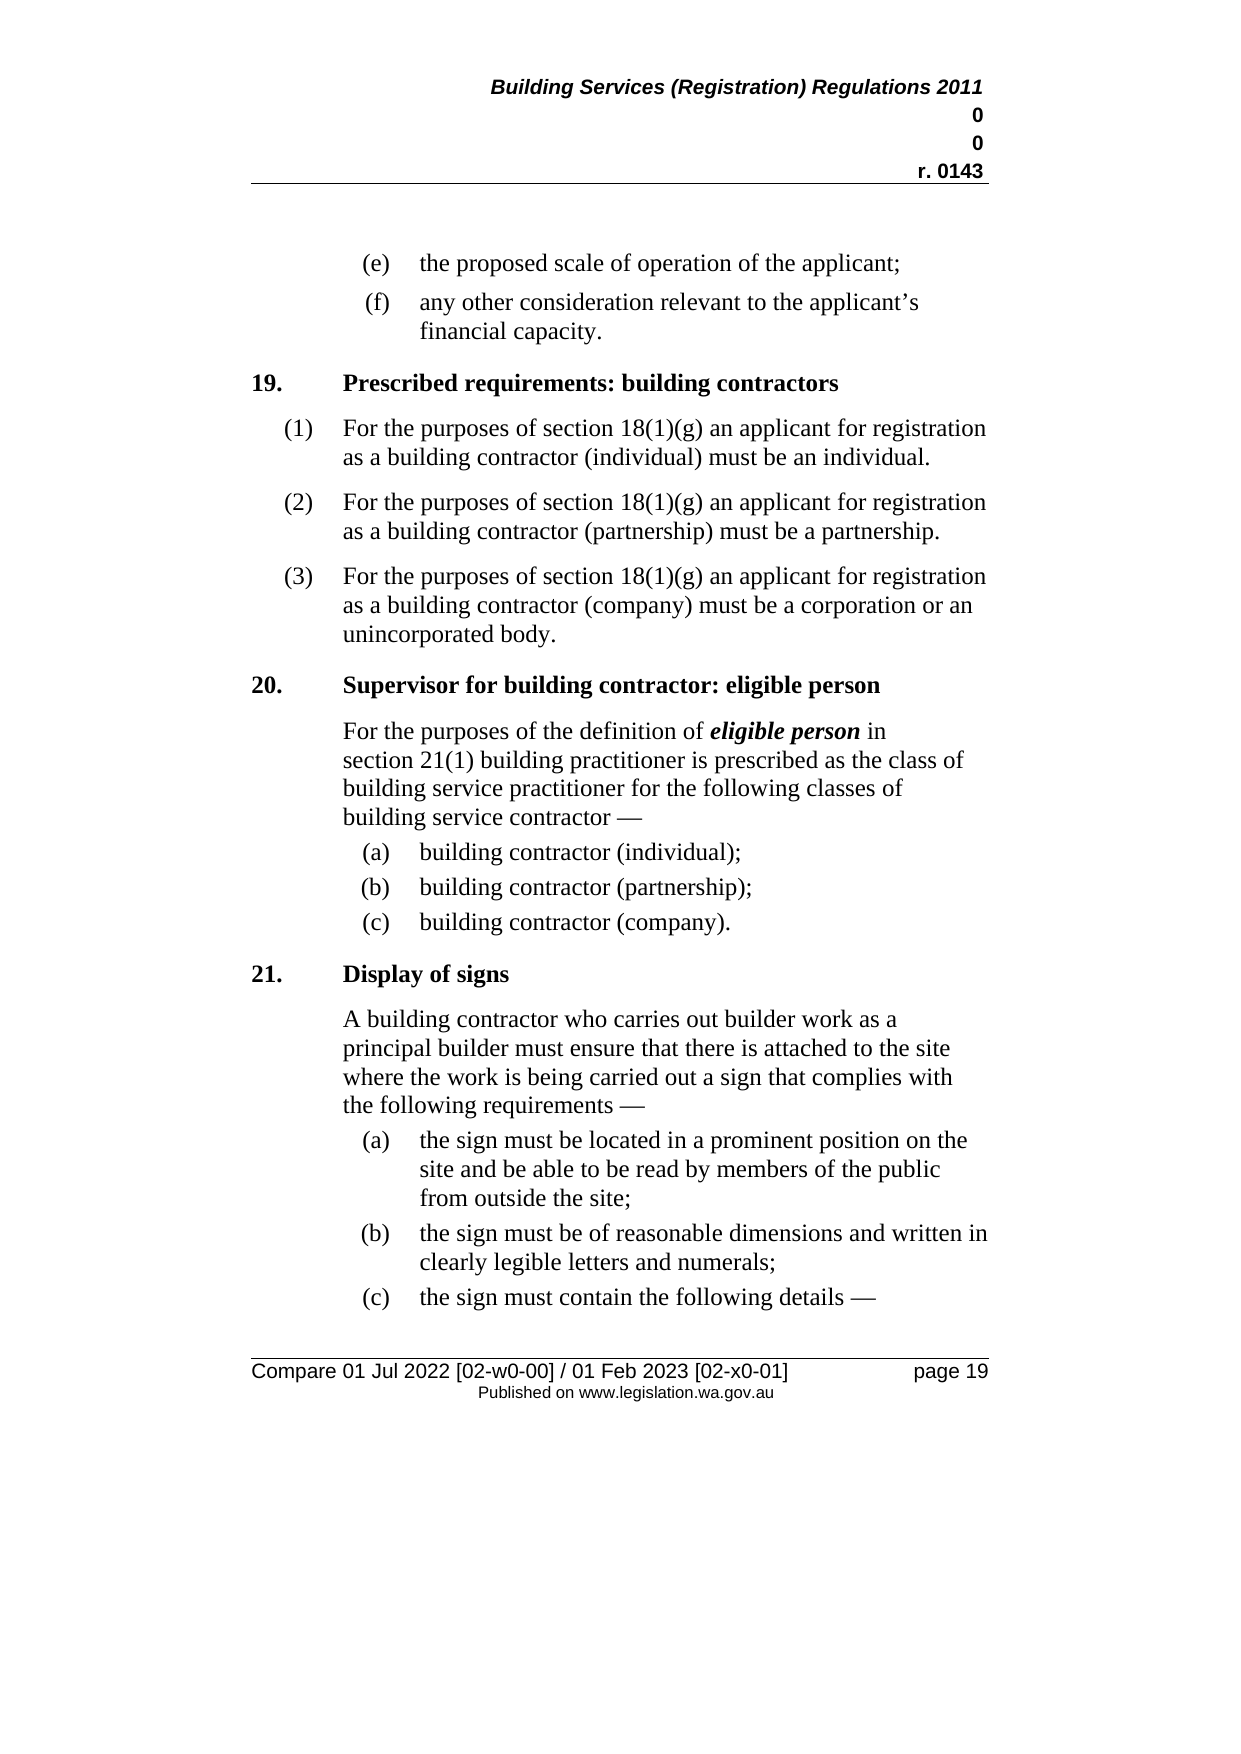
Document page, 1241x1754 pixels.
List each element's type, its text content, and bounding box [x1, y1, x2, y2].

text (b) the sign must be of reasonable dimensions and written in clearly legible letters and numerals; [251, 1218, 989, 1276]
text (1) For the purposes of section 18(1)(g) an applicant for registration as a building contractor (individual) must be an individual. [251, 413, 989, 471]
subtitle 20. Supervisor for building contractor: eligible person [251, 671, 989, 699]
subtitle 19. Prescribed requirements: building contractors [251, 368, 989, 396]
text (e) the proposed scale of operation of the applicant; [251, 248, 989, 277]
text (c) building contractor (company). [251, 907, 989, 936]
text (c) the sign must contain the following details — [251, 1282, 989, 1311]
text (a) building contractor (individual); [251, 837, 989, 866]
text (a) the sign must be located in a prominent position on the site and be able to be read by members of the public from outside the site; [251, 1126, 989, 1212]
text A building contractor who carries out builder work as a principal builder must ensure that there is attached to the site where the work is being carried out a sign that complies with the following requirements — [251, 1004, 989, 1119]
text (2) For the purposes of section 18(1)(g) an applicant for registration as a building contractor (partnership) must be a partnership. [251, 487, 989, 545]
text (3) For the purposes of section 18(1)(g) an applicant for registration as a building contractor (company) must be a corporation or an unincorporated body. [251, 561, 989, 648]
text (b) building contractor (partnership); [251, 872, 989, 901]
text For the purposes of the definition of eligible person in section 21(1) building practitioner is prescribed as the class of building service practitioner for the following classes of building service contractor — [251, 716, 989, 831]
text (f) any other consideration relevant to the applicant’s financial capacity. [251, 287, 989, 345]
subtitle 21. Display of signs [251, 959, 989, 988]
